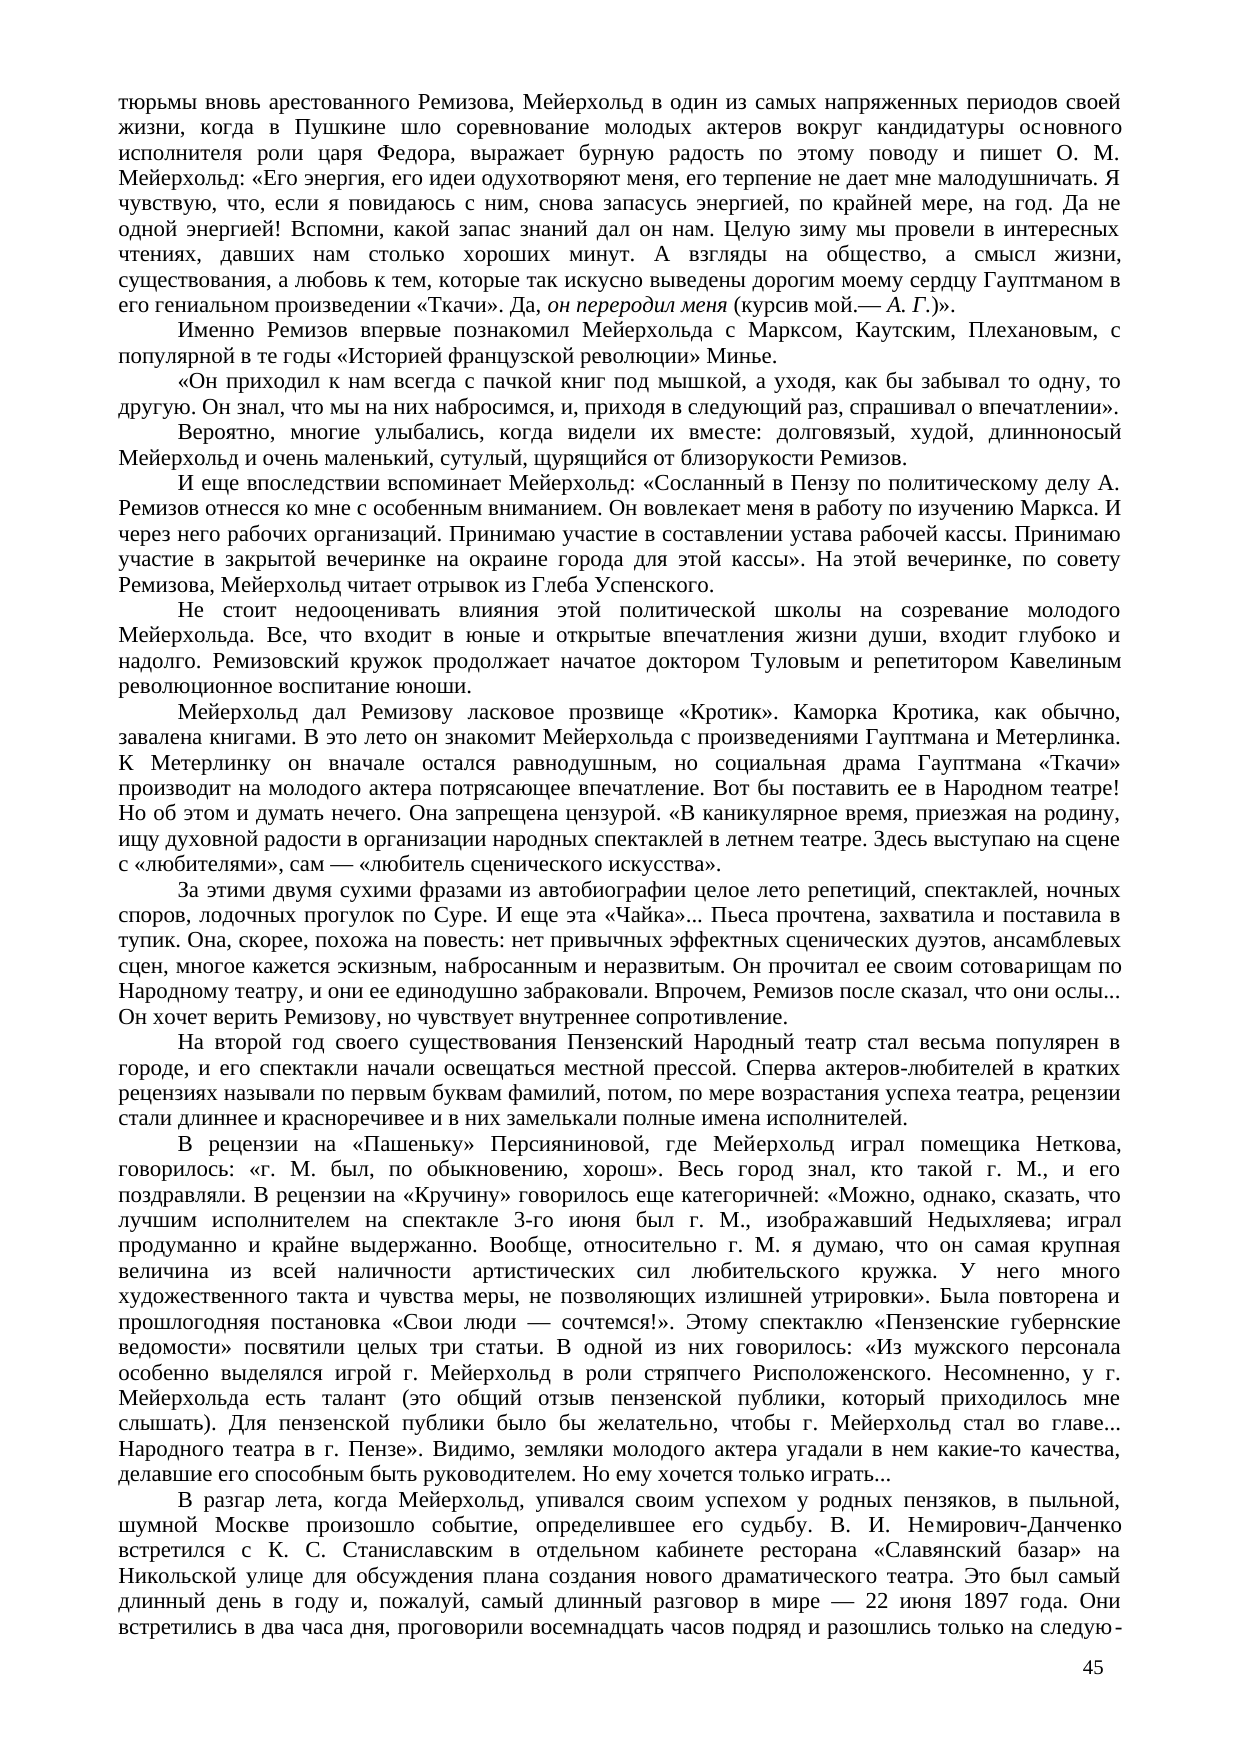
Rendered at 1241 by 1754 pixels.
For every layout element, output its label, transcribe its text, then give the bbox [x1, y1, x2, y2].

text Именно Ремизов впервые познакомил Мейерхольда с Марксом, Каутским, Плехановым, с популярной в те годы «Историей французской революции» Минье. [118, 317, 1122, 368]
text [118, 89, 1122, 317]
text Не стоит недооценивать влияния этой политической школы на созревание молодого Мейерхольда. Все, что входит в юные и открытые впечатления жизни души, входит глубоко и надолго. Ремизовский кружок продолжает начатое доктором Туловым и репетитором Кавелиным революционное воспитание юноши. [118, 597, 1122, 699]
text Вероятно, многие улыбались, когда видели их вместе: долговязый, худой, длинноносый Мейерхольд и очень маленький, сутулый, щурящийся от близорукости Ремизов. [118, 419, 1122, 470]
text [118, 1487, 1122, 1639]
text Мейерхольд дал Ремизову ласковое прозвище «Кротик». Каморка Кротика, как обычно, завалена книгами. В это лето он знакомит Мейерхольда с произведениями Гауптмана и Метерлинка. К Метерлинку он вначале остался равнодушным, но социальная драма Гауптмана «Ткачи» производит на молодого актера потрясающее впечатление. Вот бы поставить ее в Народном театре! Но об этом и думать нечего. Она запрещена цензурой. «В каникулярное время, приезжая на родину, ищу духовной радости в организации народных спектаклей в летнем театре. Здесь выступаю на сцене с «любителями», сам — «любитель сценического искусства». [118, 699, 1122, 877]
text «Он приходил к нам всегда с пачкой книг под мышкой, а уходя, как бы забывал то одну, то другую. Он знал, что мы на них набросимся, и, приходя в следующий раз, спрашивал о впечатлении». [118, 368, 1122, 419]
text За этими двумя сухими фразами из автобиографии целое лето репетиций, спектаклей, ночных споров, лодочных прогулок по Суре. И еще эта «Чайка»... Пьеса прочтена, захватила и поставила в тупик. Она, скорее, похожа на повесть: нет привычных эффектных сценических дуэтов, ансамблевых сцен, многое кажется эскизным, набросанным и неразвитым. Он прочитал ее своим сотоварищам по Народному театру, и они ее единодушно забраковали. Впрочем, Ремизов после сказал, что они ослы... Он хочет верить Ремизову, но чувствует внутреннее сопротивление. [118, 877, 1122, 1029]
text На второй год своего существования Пензенский Народный театр стал весьма популярен в городе, и его спектакли начали освещаться местной прессой. Сперва актеров-любителей в кратких рецензиях называли по первым буквам фамилий, потом, по мере возрастания успеха театра, рецензии стали длиннее и красноречивее и в них замелькали полные имена исполнителей. [118, 1029, 1122, 1131]
text И еще впоследствии вспоминает Мейерхольд: «Сосланный в Пензу по политическому делу А. Ремизов отнесся ко мне с особенным вниманием. Он вовлекает меня в работу по изучению Маркса. И через него рабочих организаций. Принимаю участие в составлении устава рабочей кассы. Принимаю участие в закрытой вечеринке на окраине города для этой кассы». На этой вечеринке, по совету Ремизова, Мейерхольд читает отрывок из Глеба Успенского. [118, 470, 1122, 597]
text В рецензии на «Пашеньку» Персияниновой, где Мейерхольд играл помещика Неткова, говорилось: «г. М. был, по обыкновению, хорош». Весь город знал, кто такой г. М., и его поздравляли. В рецензии на «Кручину» говорилось еще категоричней: «Можно, однако, сказать, что лучшим исполнителем на спектакле 3-го июня был г. М., изображавший Недыхляева; играл продуманно и крайне выдержанно. Вообще, относительно г. М. я думаю, что он самая крупная величина из всей наличности артистических сил любительского кружка. У него много художественного такта и чувства меры, не позволяющих излишней утрировки». Была повторена и прошлогодняя постановка «Свои люди — сочтемся!». Этому спектаклю «Пензенские губернские ведомости» посвятили целых три статьи. В одной из них говорилось: «Из мужского персонала особенно выделялся игрой г. Мейерхольд в роли стряпчего Рисположенского. Несомненно, у г. Мейерхольда есть талант (это общий отзыв пензенской публики, который приходилось мне слышать). Для пензенской публики было бы желательно, чтобы г. Мейерхольд стал во главе... Народного театра в г. Пензе». Видимо, земляки молодого актера угадали в нем какие-то качества, делавшие его способным быть руководителем. Но ему хочется только играть... [118, 1131, 1122, 1487]
